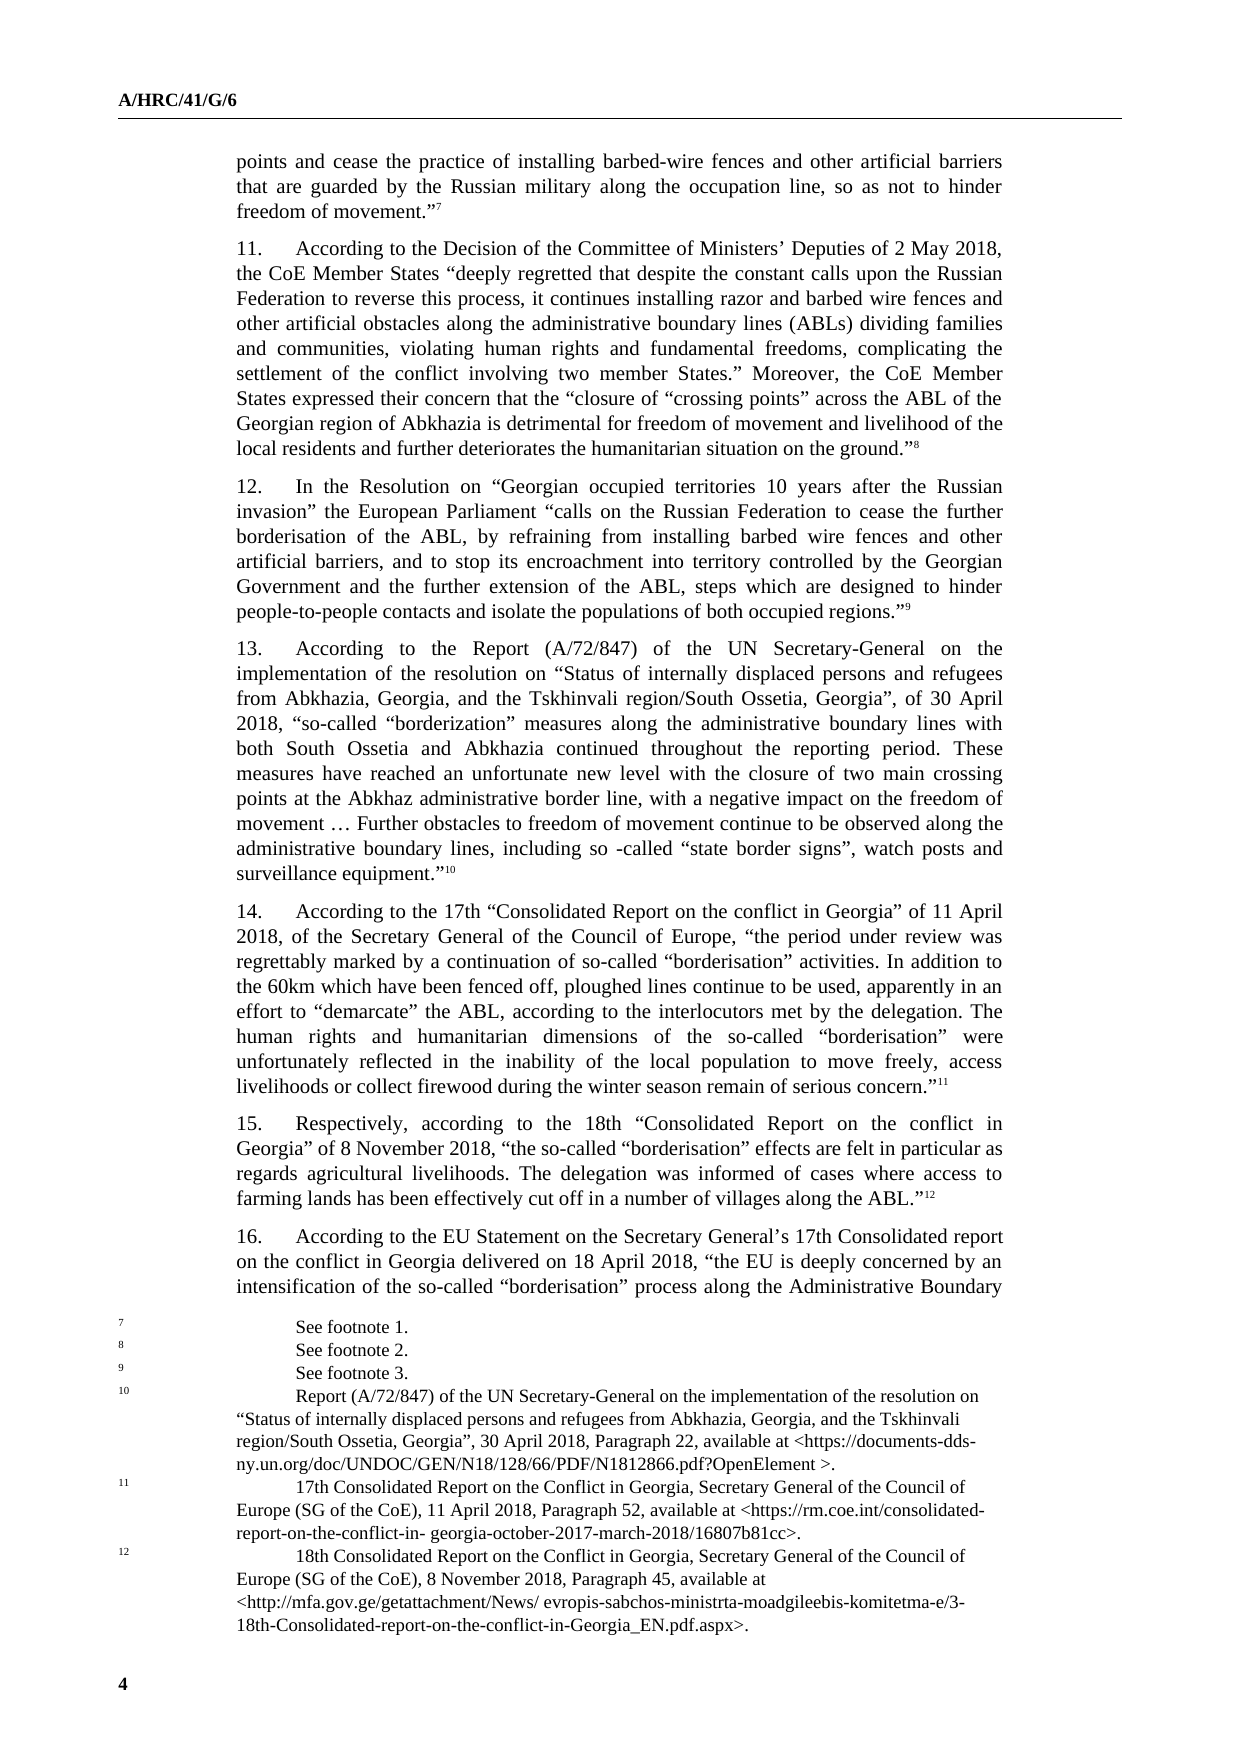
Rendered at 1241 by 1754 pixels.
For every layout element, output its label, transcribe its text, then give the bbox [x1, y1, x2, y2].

text 15. Respectively, according to the 18th “Consolidated Report on the conflict in Georgia” of 8 November 2018, “the so-called “borderisation” effects are felt in particular as regards agricultural livelihoods. The delegation was informed of cases where access to farming lands has been effectively cut off in a number of villages along the ABL.” [236, 1110, 1004, 1210]
text 11. According to the Decision of the Committee of Ministers’ Deputies of 2 May 2018, the CoE Member States “deeply regretted that despite the constant calls upon the Russian Federation to reverse this process, it continues installing razor and barbed wire fences and other artificial obstacles along the administrative boundary lines (ABLs) dividing families and communities, violating human rights and fundamental freedoms, complicating the settlement of the conflict involving two member States.” Moreover, the CoE Member States expressed their concern that the “closure of “crossing points” across the ABL of the Georgian region of Abkhazia is detrimental for freedom of movement and livelihood of the local residents and further deteriorates the humanitarian situation on the ground.” [236, 235, 1004, 460]
text 14. According to the 17th “Consolidated Report on the conflict in Georgia” of 11 April 2018, of the Secretary General of the Council of Europe, “the period under review was regrettably marked by a continuation of so-called “borderisation” activities. In addition to the 60km which have been fenced off, ploughed lines continue to be used, apparently in an effort to “demarcate” the ABL, according to the interlocutors met by the delegation. The human rights and humanitarian dimensions of the so-called “borderisation” were unfortunately reflected in the inability of the local population to move freely, access livelihoods or collect firewood during the winter season remain of serious concern.” [236, 898, 1004, 1098]
text 12. In the Resolution on “Georgian occupied territories 10 years after the Russian invasion” the European Parliament “calls on the Russian Federation to cease the further borderisation of the ABL, by refraining from installing barbed wire fences and other artificial barriers, and to stop its encroachment into territory controlled by the Georgian Government and the further extension of the ABL, steps which are designed to hinder people-to-people contacts and isolate the populations of both occupied regions.” [236, 473, 1004, 623]
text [236, 1223, 1004, 1298]
text 13. According to the Report (A/72/847) of the UN Secretary-General on the implementation of the resolution on “Status of internally displaced persons and refugees from Abkhazia, Georgia, and the Tskhinvali region/South Ossetia, Georgia”, of 30 April 2018, “so-called “borderization” measures along the administrative boundary lines with both South Ossetia and Abkhazia continued throughout the reporting period. These measures have reached an unfortunate new level with the closure of two main crossing points at the Abkhaz administrative border line, with a negative impact on the freedom of movement … Further obstacles to freedom of movement continue to be observed along the administrative boundary lines, including so -called “state border signs”, watch posts and surveillance equipment.” [236, 635, 1004, 885]
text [236, 148, 1004, 223]
